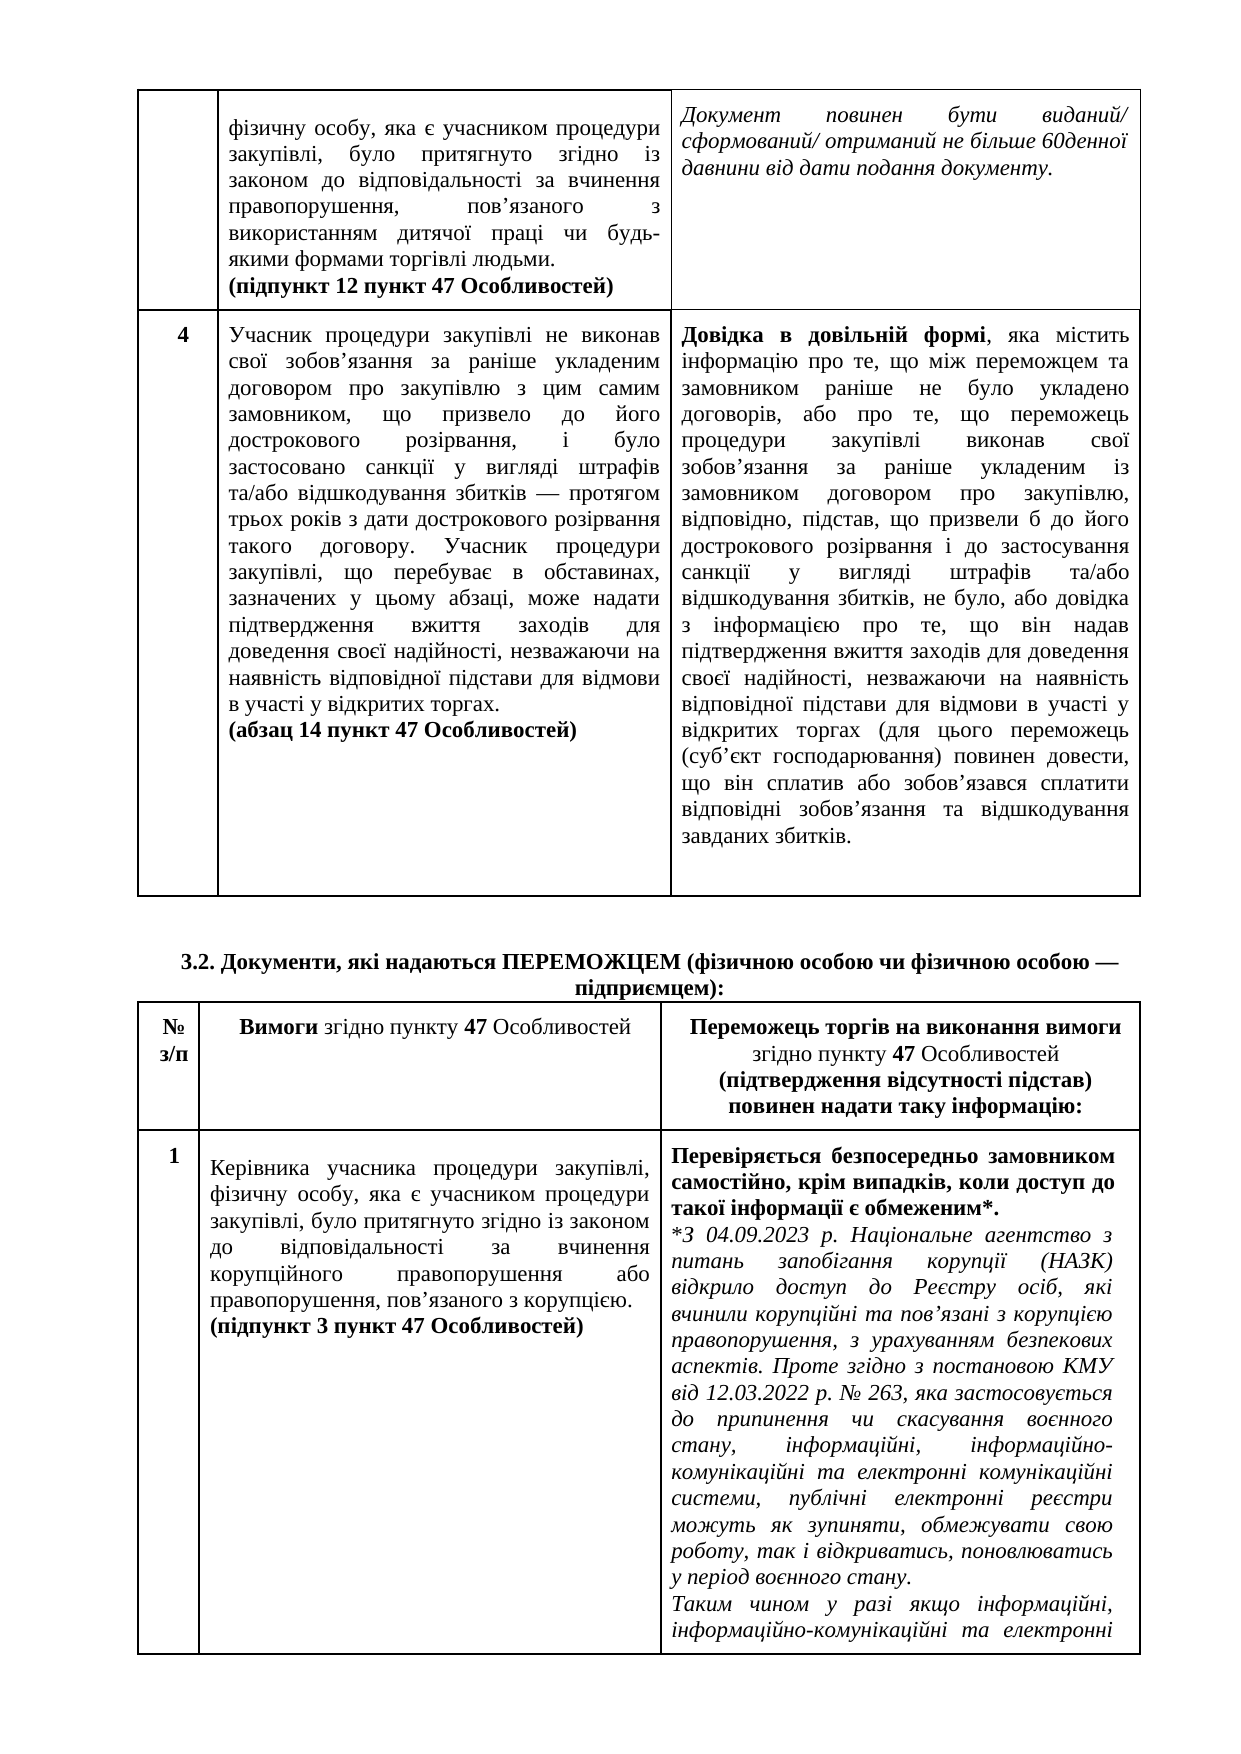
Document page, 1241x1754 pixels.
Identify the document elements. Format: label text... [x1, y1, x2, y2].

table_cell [662, 1131, 1139, 1653]
text 3.2. Документи, які надаються ПЕРЕМОЖЦЕМ (фізичною особою чи фізичною особою — підприємцем): [148, 948, 1152, 1001]
table_header Вимоги згідно пункту 47 Особливостей [200, 1003, 660, 1129]
table_cell 4 [139, 311, 217, 895]
table_header Переможець торгів на виконання вимоги згідно пункту 47 Особливостей (підтвердження відсутності підстав) повинен надати таку інформацію: [662, 1003, 1139, 1129]
table_cell Довідка в довільній формі, яка містить інформацію про те, що між переможцем та замовником раніше не було укладено договорів, або про те, що переможець процедури закупівлі виконав свої зобов’язання за раніше укладеним із замовником договором про закупівлю, відповідно, підстав, що призвели б до його дострокового розірвання і до застосування санкції у вигляді штрафів та/або відшкодування збитків, не було, або довідка з інформацією про те, що він надав підтвердження вжиття заходів для доведення своєї надійності, незважаючи на наявність відповідної підстави для відмови в участі у відкритих торгах (для цього переможець (суб’єкт господарювання) повинен довести, що він сплатив або зобов’язався сплатити відповідні зобов’язання та відшкодування завданих збитків. [672, 310, 1139, 895]
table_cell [219, 91, 671, 308]
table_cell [200, 1131, 660, 1653]
table_cell Учасник процедури закупівлі не виконав свої зобов’язання за раніше укладеним договором про закупівлю з цим самим замовником, що призвело до його дострокового розірвання, і було застосовано санкції у вигляді штрафів та/або відшкодування збитків — протягом трьох років з дати дострокового розірвання такого договору. Учасник процедури закупівлі, що перебуває в обставинах, зазначених у цьому абзаці, може надати підтвердження вжиття заходів для доведення своєї надійності, незважаючи на наявність відповідної підстави для відмови в участі у відкритих торгах. (абзац 14 пункт 47 Особливостей) [219, 311, 670, 895]
table_cell 3 [139, 91, 217, 308]
table_header № з/п [139, 1003, 198, 1129]
table_cell 1 [139, 1131, 198, 1653]
